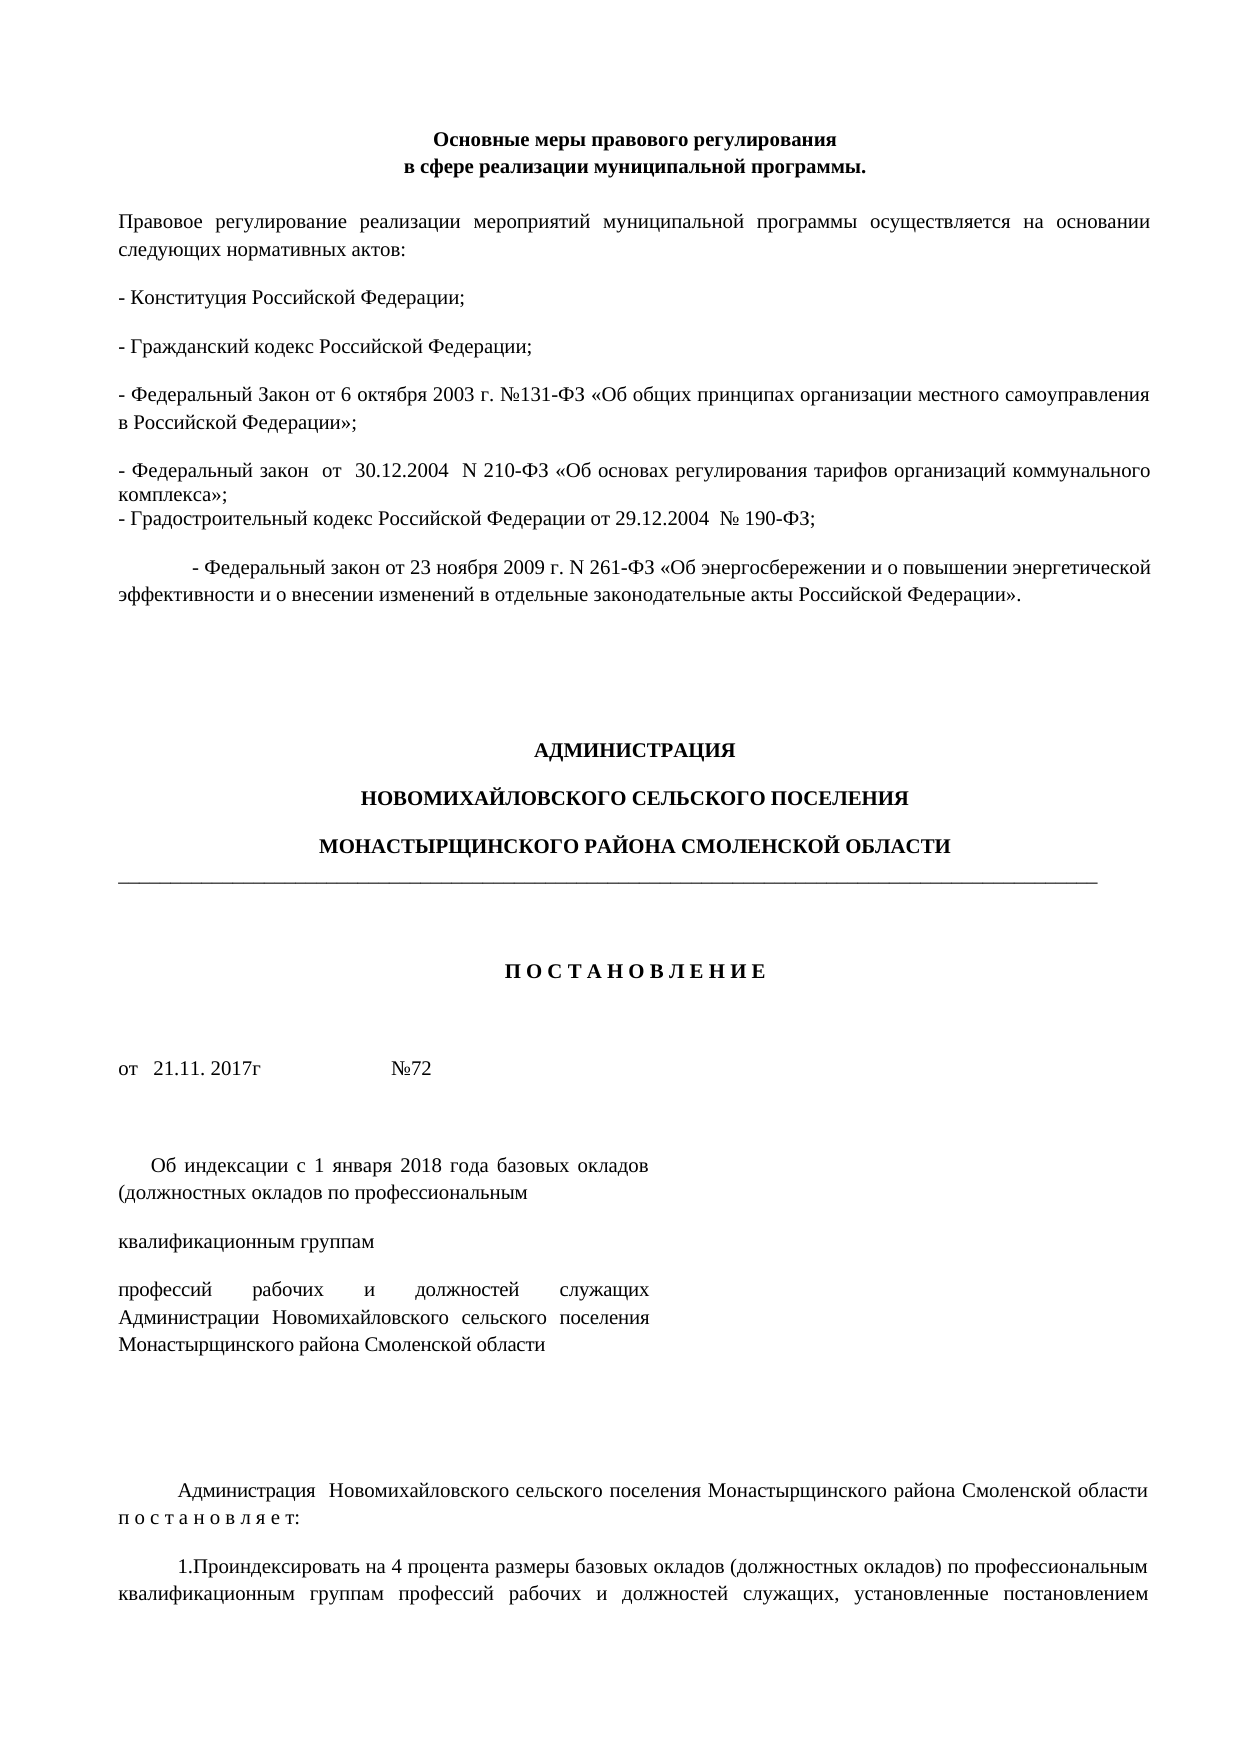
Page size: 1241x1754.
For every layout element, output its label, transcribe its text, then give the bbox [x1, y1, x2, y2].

text П О С Т А Н О В Л Е Н И Е [118, 959, 1152, 983]
text - Градостроительный кодекс Российской Федерации от 29.12.2004 № 190-ФЗ; [118, 506, 1152, 530]
text ______________________________________________________________________________________________ [118, 862, 1152, 886]
text Основные меры правового регулирования [118, 126, 1152, 151]
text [118, 1554, 1149, 1605]
text в сфере реализации муниципальной программы. [118, 154, 1152, 178]
text Об индексации с 1 января 2018 года базовых окладов (должностных окладов по профессиональным [118, 1153, 649, 1204]
text квалификационным группам [118, 1229, 694, 1253]
subtitle НОВОМИХАЙЛОВСКОГО СЕЛЬСКОГО ПОСЕЛЕНИЯ [118, 786, 1152, 810]
text - Федеральный Закон от 6 октября 2003 г. №131-ФЗ «Об общих принципах организации местного самоуправления в Российской Федерации»; [118, 382, 1152, 434]
text - Гражданский кодекс Российской Федерации; [118, 334, 1152, 358]
subtitle АДМИНИСТРАЦИЯ [118, 737, 1152, 762]
text - Федеральный закон от 23 ноября 2009 г. N 261-ФЗ «Об энергосбережении и о повышении энергетической эффективности и о внесении изменений в отдельные законодательные акты Российской Федерации». [118, 555, 1152, 606]
text Администрация Новомихайловского сельского поселения Монастырщинского района Смоленской области п о с т а н о в л я е т: [118, 1478, 1149, 1529]
text профессий рабочих и должностей служащих Администрации Новомихайловского сельского поселения Монастырщинского района Смоленской области [118, 1277, 649, 1356]
text - Конституция Российской Федерации; [118, 285, 1152, 309]
text - Федеральный закон от 30.12.2004 N 210-ФЗ «Об основах регулирования тарифов организаций коммунального комплекса»; [118, 458, 1152, 506]
text Правовое регулирование реализации мероприятий муниципальной программы осуществляется на основании следующих нормативных актов: [118, 209, 1152, 261]
subtitle МОНАСТЫРЩИНСКОГО РАЙОНА СМОЛЕНСКОЙ ОБЛАСТИ [118, 834, 1152, 858]
text от 21.11. 2017г №72 [118, 1056, 1152, 1080]
